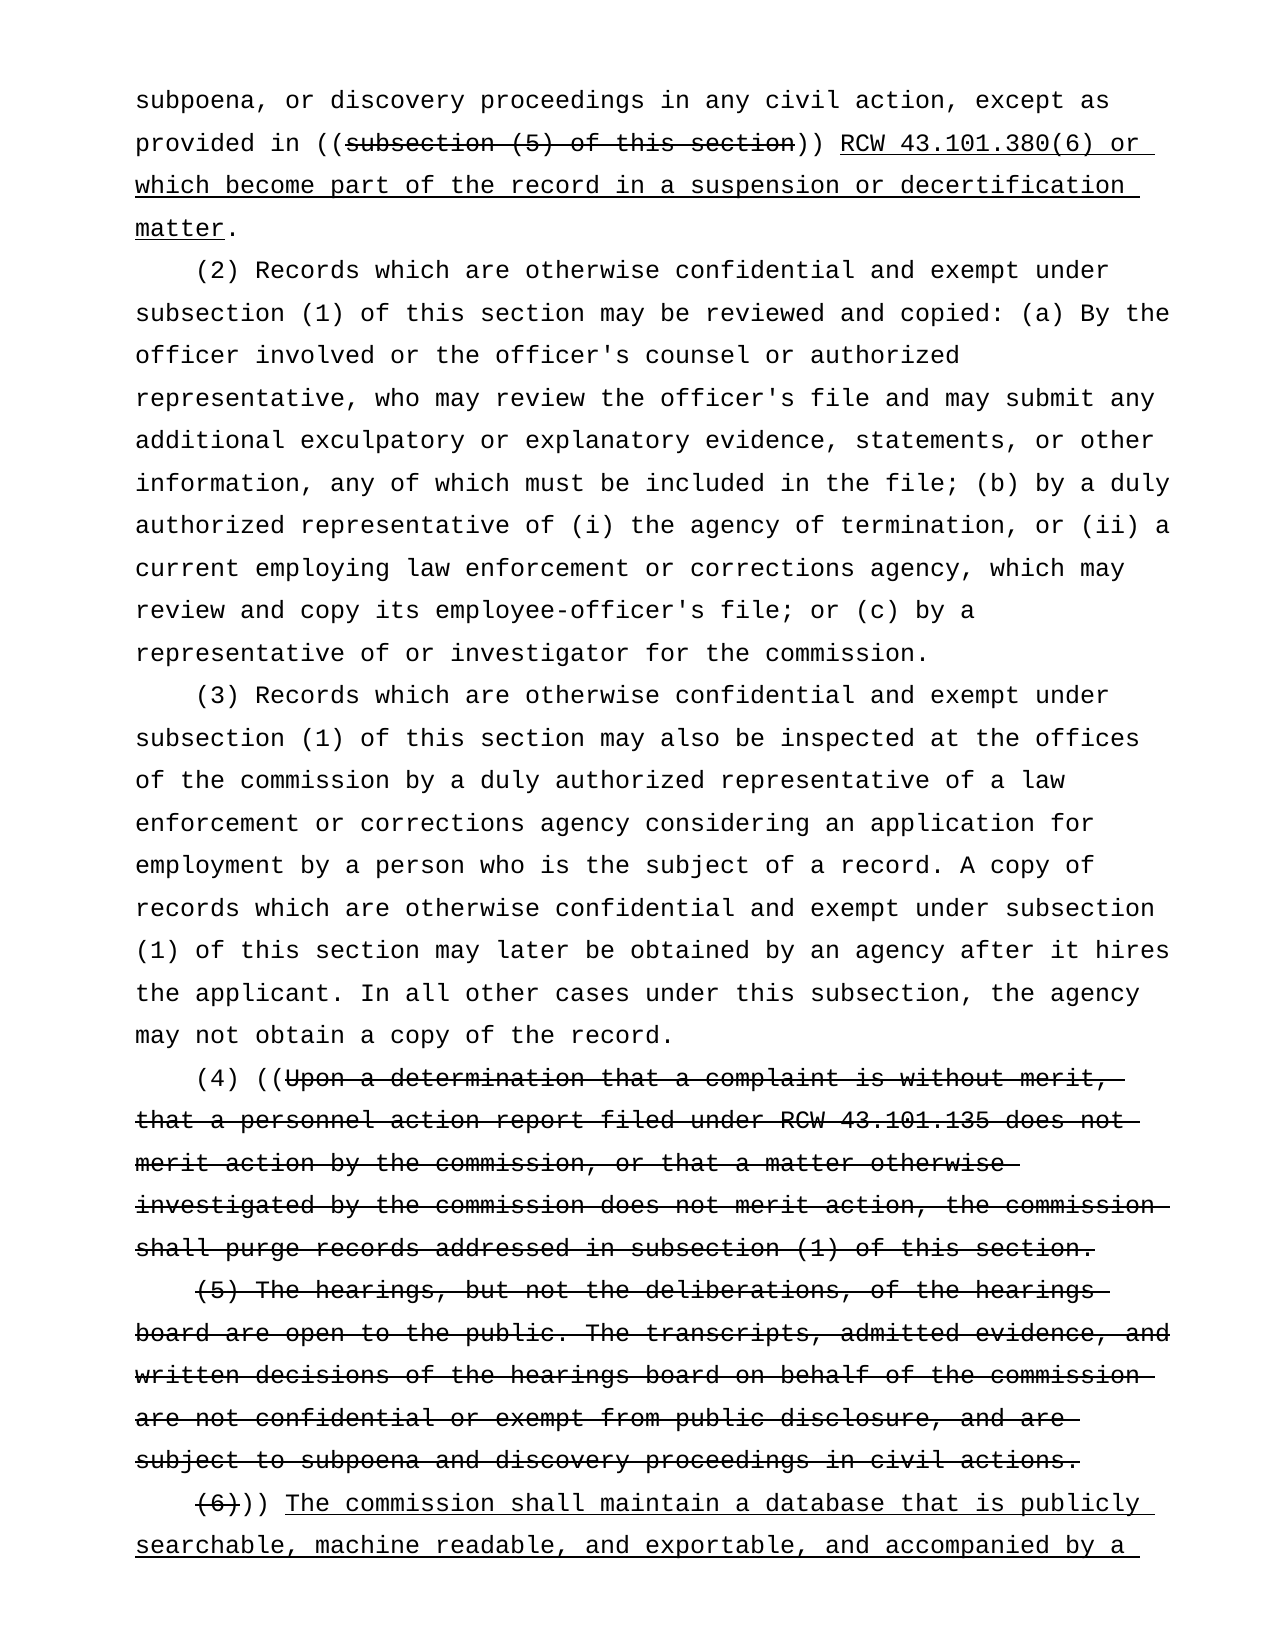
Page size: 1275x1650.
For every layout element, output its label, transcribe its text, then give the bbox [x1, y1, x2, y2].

text (4) ((Upon a determination that a complaint is without merit, that a personnel action report filed under RCW 43.101.135 does not merit action by the commission, or that a matter otherwise investigated by the commission does not merit action, the commission shall purge records addressed in subsection (1) of this section. [135, 1208, 1170, 1265]
text (3) Records which are otherwise confidential and exempt under subsection (1) of this section may also be inspected at the offices of the commission by a duly authorized representative of a law enforcement or corrections agency considering an application for employment by a person who is the subject of a record. A copy of records which are otherwise confidential and exempt under subsection (1) of this section may later be obtained by an agency after it hires the applicant. In all other cases under this subsection, the agency may not obtain a copy of the record. [135, 670, 1170, 1052]
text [135, 1477, 1170, 1562]
text (2) Records which are otherwise confidential and exempt under subsection (1) of this section may be reviewed and copied: (a) By the officer involved or the officer's counsel or authorized representative, who may review the officer's file and may submit any additional exculpatory or explanatory evidence, statements, or other information, any of which must be included in the file; (b) by a duly authorized representative of (i) the agency of termination, or (ii) a current employing law enforcement or corrections agency, which may review and copy its employee-officer's file; or (c) by a representative of or investigator for the commission. [135, 245, 1170, 670]
text (5) The hearings, but not the deliberations, of the hearings board are open to the public. The transcripts, admitted evidence, and written decisions of the hearings board on behalf of the commission are not confidential or exempt from public disclosure, and are subject to subpoena and discovery proceedings in civil actions. [135, 1265, 1170, 1334]
text (4) ((Upon a determination that a complaint is without merit, that a personnel action report filed under RCW 43.101.135 does not merit action by the commission, or that a matter otherwise investigated by the commission does not merit action, the commission shall purge records addressed in subsection (1) of this section. [135, 1052, 1170, 1206]
text (5) The hearings, but not the deliberations, of the hearings board are open to the public. The transcripts, admitted evidence, and written decisions of the hearings board on behalf of the commission are not confidential or exempt from public disclosure, and are subject to subpoena and discovery proceedings in civil actions. [135, 1336, 1170, 1477]
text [135, 75, 1170, 245]
